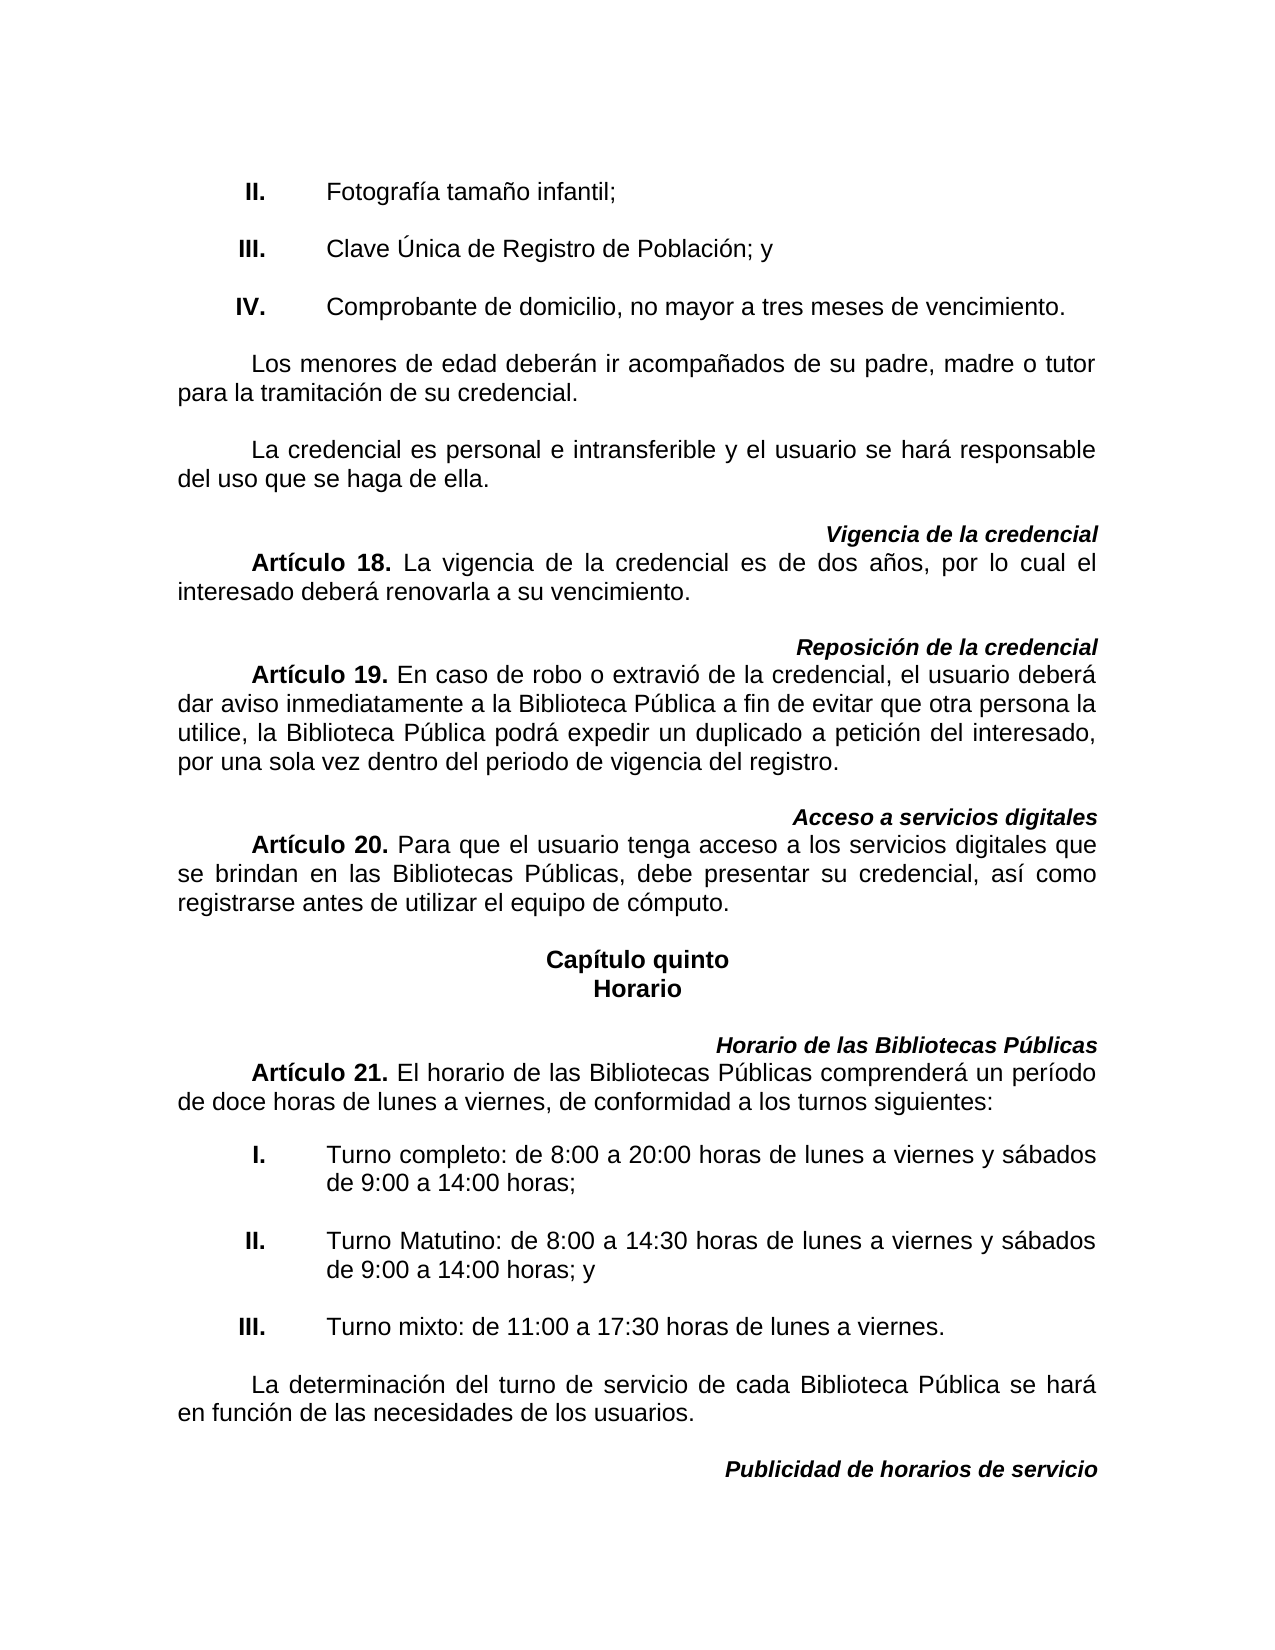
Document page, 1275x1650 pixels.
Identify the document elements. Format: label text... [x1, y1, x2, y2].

text Publicidad de horarios de servicio [177, 1456, 1098, 1482]
list Turno Matutino: de 8:00 a 14:30 horas de lunes a viernes y sábados de 9:00 a 14:00 horas; y [266, 1226, 1098, 1283]
list Turno mixto: de 11:00 a 17:30 horas de lunes a viernes. [266, 1312, 1098, 1341]
text Horario [177, 974, 1098, 1003]
list Turno completo: de 8:00 a 20:00 horas de lunes a viernes y sábados de 9:00 a 14:00 horas; [266, 1140, 1098, 1197]
text Capítulo quinto [177, 946, 1098, 974]
text Reposición de la credencial [177, 634, 1098, 660]
text Artículo 18. La vigencia de la credencial es de dos años, por lo cual el interesado deberá renovarla a su vencimiento. [177, 548, 1098, 605]
text Artículo 20. Para que el usuario tenga acceso a los servicios digitales que se brindan en las Bibliotecas Públicas, debe presentar su credencial, así como registrarse antes de utilizar el equipo de cómputo. [177, 831, 1098, 917]
text Horario de las Bibliotecas Públicas [177, 1032, 1098, 1058]
text Artículo 21. El horario de las Bibliotecas Públicas comprenderá un período de doce horas de lunes a viernes, de conformidad a los turnos siguientes: [177, 1058, 1098, 1116]
text Acceso a servicios digitales [177, 804, 1098, 831]
text La determinación del turno de servicio de cada Biblioteca Pública se hará en función de las necesidades de los usuarios. [177, 1370, 1098, 1427]
list Comprobante de domicilio, no mayor a tres meses de vencimiento. [266, 291, 1098, 320]
list Clave Única de Registro de Población; y [266, 234, 1098, 263]
text Vigencia de la credencial [177, 521, 1098, 548]
text La credencial es personal e intransferible y el usuario se hará responsable del uso que se haga de ella. [177, 435, 1098, 493]
text Los menores de edad deberán ir acompañados de su padre, madre o tutor para la tramitación de su credencial. [177, 349, 1098, 406]
text Artículo 19. En caso de robo o extravió de la credencial, el usuario deberá dar aviso inmediatamente a la Biblioteca Pública a fin de evitar que otra persona la utilice, la Biblioteca Pública podrá expedir un duplicado a petición del interesado, por una sola vez dentro del periodo de vigencia del registro. [177, 660, 1098, 775]
list Fotografía tamaño infantil; [266, 176, 1098, 205]
